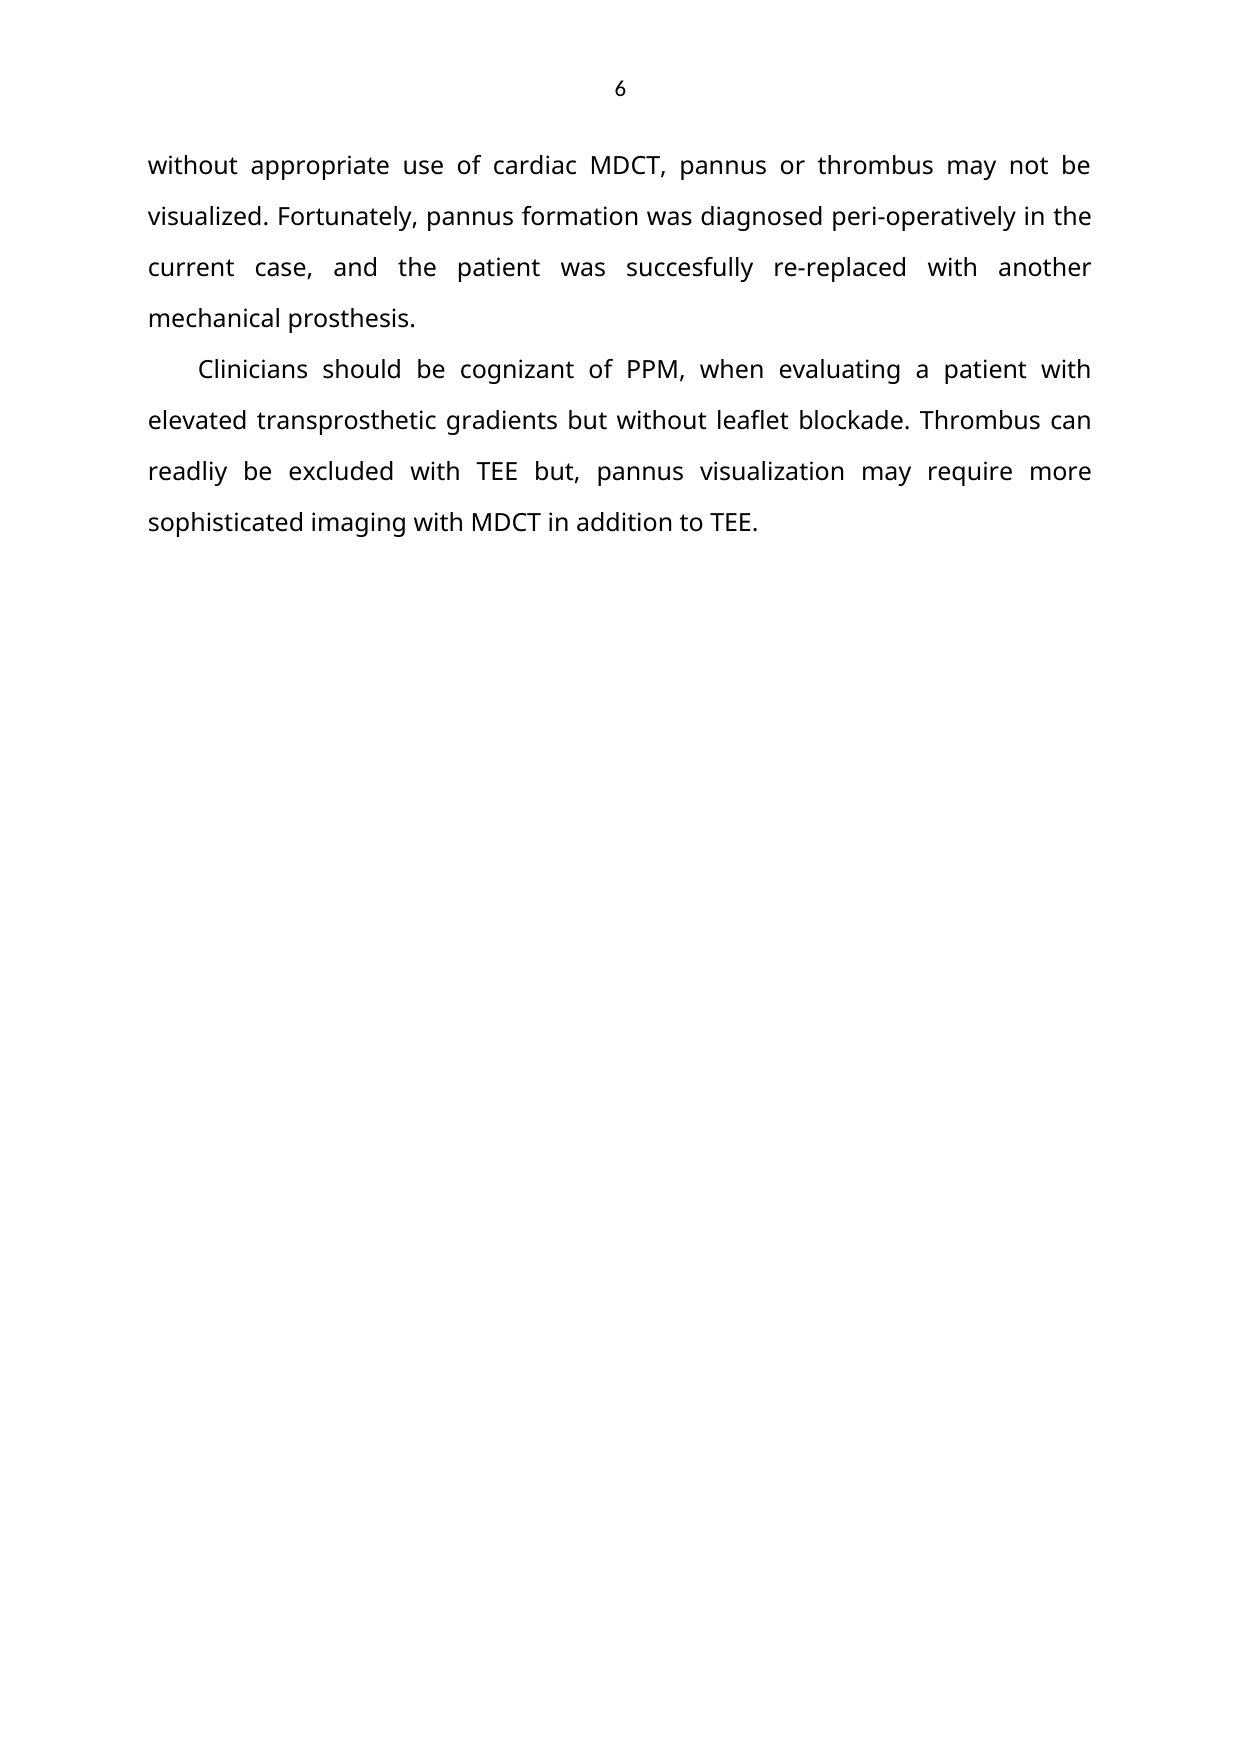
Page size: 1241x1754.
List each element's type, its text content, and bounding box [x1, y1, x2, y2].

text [148, 148, 1093, 335]
text Clinicians should be cognizant of PPM, when evaluating a patient with elevated transprosthetic gradients but without leaflet blockade. Thrombus can readliy be excluded with TEE but, pannus visualization may require more sophisticated imaging with MDCT in addition to TEE. [148, 352, 1093, 539]
